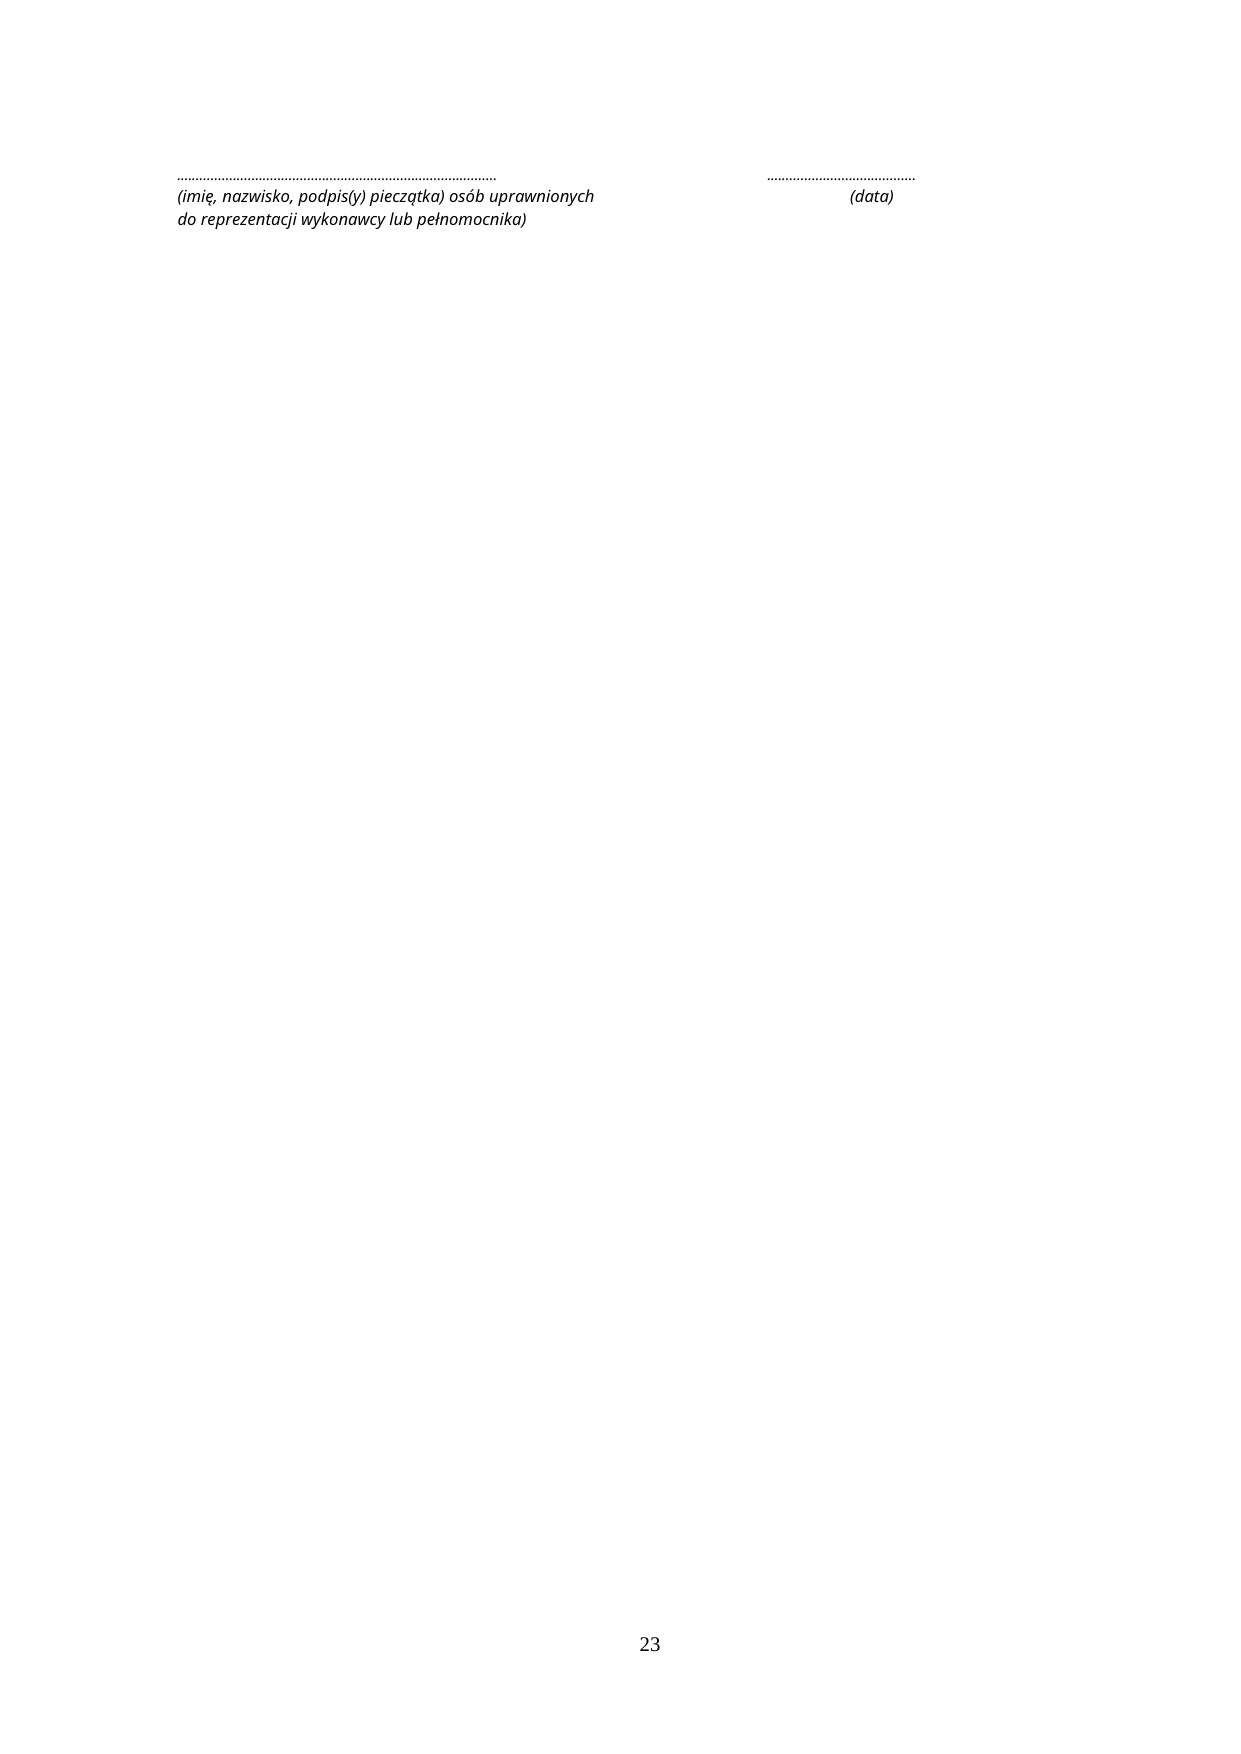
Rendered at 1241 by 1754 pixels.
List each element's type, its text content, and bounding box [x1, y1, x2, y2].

text ...................................................................................... ........................................ [177, 165, 1122, 185]
text do reprezentacji wykonawcy lub pełnomocnika) [177, 208, 1122, 230]
text (imię, nazwisko, podpis(y) pieczątka) osób uprawnionych (data) [177, 185, 1122, 208]
